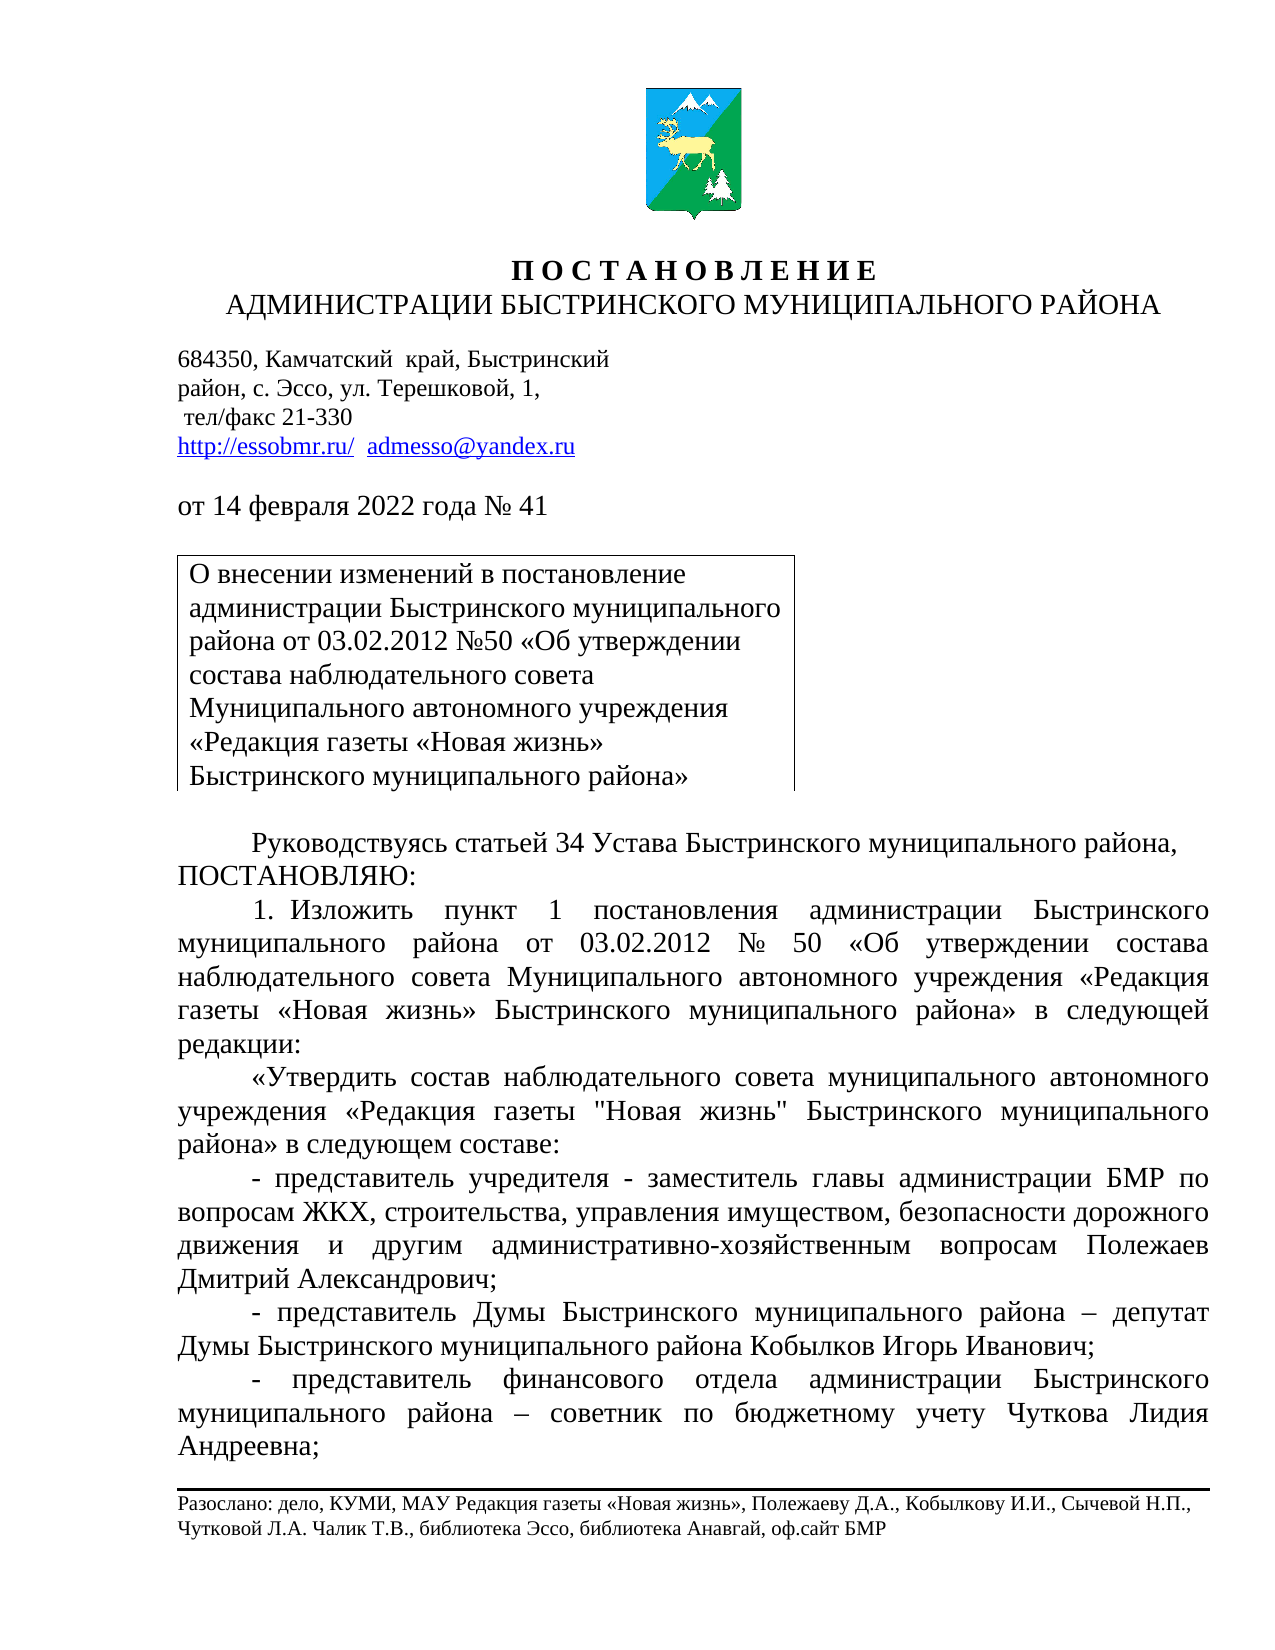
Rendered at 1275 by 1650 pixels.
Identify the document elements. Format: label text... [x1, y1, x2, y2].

text - представитель финансового отдела администрации Быстринского муниципального района – советник по бюджетному учету Чуткова Лидия Андреевна; [177, 1361, 1210, 1462]
text - представитель учредителя - заместитель главы администрации БМР по вопросам ЖКХ, строительства, управления имуществом, безопасности дорожного движения и другим административно-хозяйственным вопросам Полежаев Дмитрий Александрович; [177, 1160, 1210, 1294]
text Разослано: дело, КУМИ, МАУ Редакция газеты «Новая жизнь», Полежаеву Д.А., Кобылкову И.И., Сычевой Н.П., Чутковой Л.А. Чалик Т.В., библиотека Эссо, библиотека Анавгай, оф.сайт БМР [177, 1491, 1210, 1539]
text тел/факс 21-330 [177, 402, 1210, 431]
text ПОСТАНОВЛЯЮ: [177, 858, 1210, 892]
text Руководствуясь статьей 34 Устава Быстринского муниципального района, [177, 825, 1210, 858]
text http://essobmr.ru/ admesso@yandex.ru [177, 431, 1210, 459]
text район, с. Эссо, ул. Терешковой, 1, [177, 373, 1210, 402]
picture [661, 120, 677, 126]
list Изложить пункт 1 постановления администрации Быстринского муниципального района от 03.02.2012 № 50 «Об утверждении состава наблюдательного совета Муниципального автономного учреждения «Редакция газеты «Новая жизнь» Быстринского муниципального района» в следующей редакции: [177, 892, 1210, 1059]
text П О С Т А Н О В Л Е Н И Е [177, 253, 1210, 287]
text «Утвердить состав наблюдательного совета муниципального автономного учреждения «Редакция газеты "Новая жизнь" Быстринского муниципального района» в следующем составе: [177, 1059, 1210, 1160]
picture [704, 97, 714, 104]
text АДМИНИСТРАЦИИ БЫСТРИНСКОГО МУНИЦИПАЛЬНОГО РАЙОНА [177, 287, 1210, 321]
table_header О внесении изменений в постановление администрации Быстринского муниципального района от 03.02.2012 №50 «Об утверждении состава наблюдательного совета Муниципального автономного учреждения «Редакция газеты «Новая жизнь» Быстринского муниципального района» [178, 556, 794, 791]
text от 14 февраля 2022 года № 41 [177, 488, 1210, 522]
picture [646, 91, 742, 220]
picture [679, 95, 700, 109]
text 684350, Камчатский край, Быстринский [177, 344, 1210, 373]
text - представитель Думы Быстринского муниципального района – депутат Думы Быстринского муниципального района Кобылков Игорь Иванович; [177, 1294, 1210, 1361]
